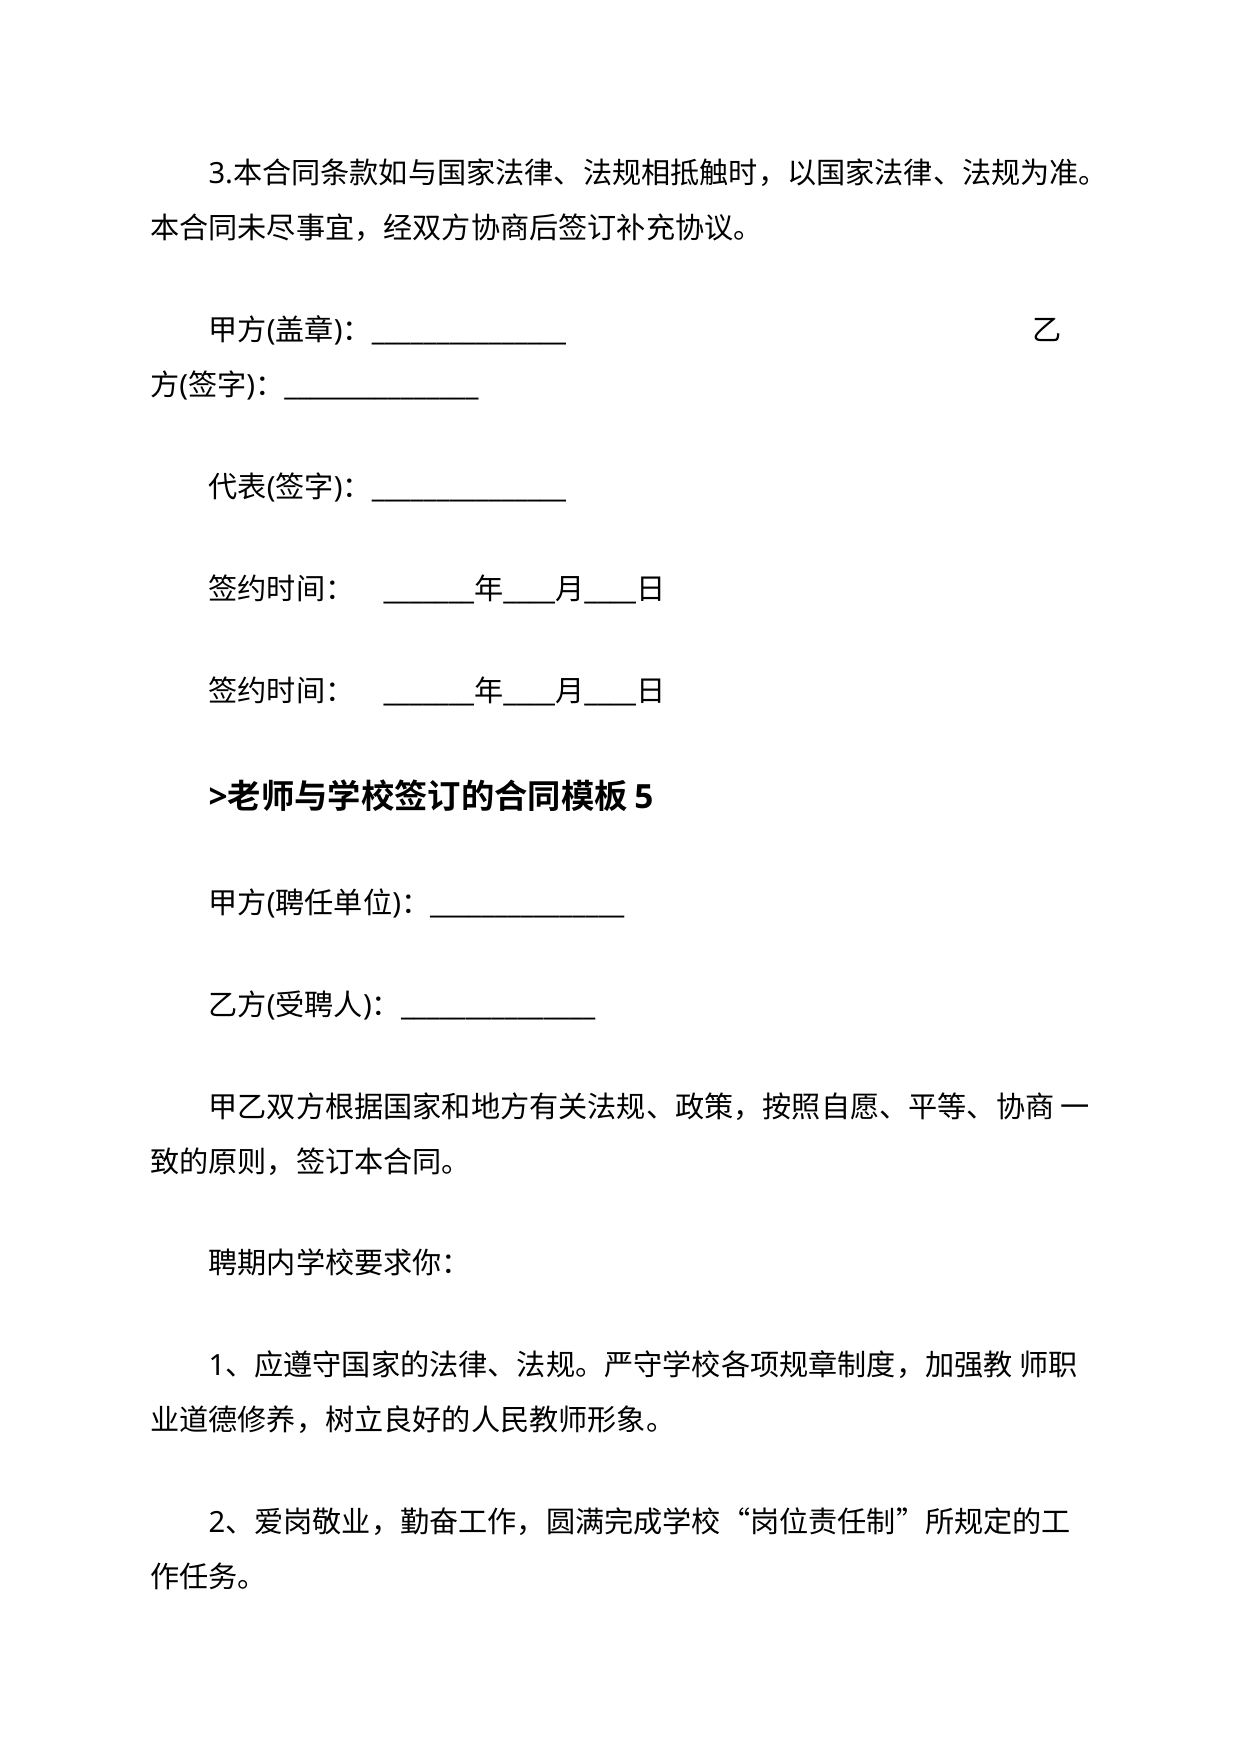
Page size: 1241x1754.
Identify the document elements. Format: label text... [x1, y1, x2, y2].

text 甲方(聘任单位)：_______________ [150, 879, 1090, 922]
text 签约时间： _______年____月____日 [150, 566, 1090, 608]
text 签约时间： _______年____月____日 [150, 668, 1090, 710]
text >老师与学校签订的合同模板5 [150, 770, 1090, 818]
text 乙方(受聘人)：_______________ [150, 981, 1090, 1024]
text 甲方(盖章)：_______________ 乙方(签字)：_______________ [150, 307, 1090, 404]
text 聘期内学校要求你： [150, 1240, 1090, 1282]
text 代表(签字)：_______________ [150, 464, 1090, 506]
text 2、爱岗敬业，勤奋工作，圆满完成学校“岗位责任制”所规定的工 作任务。 [150, 1499, 1090, 1596]
text 1、应遵守国家的法律、法规。严守学校各项规章制度，加强教 师职业道德修养，树立良好的人民教师形象。 [150, 1342, 1090, 1439]
text 甲乙双方根据国家和地方有关法规、政策，按照自愿、平等、协商 一致的原则，签订本合同。 [150, 1083, 1090, 1181]
text 3.本合同条款如与国家法律、法规相抵触时，以国家法律、法规为准。本合同未尽事宜，经双方协商后签订补充协议。 [150, 150, 1090, 247]
